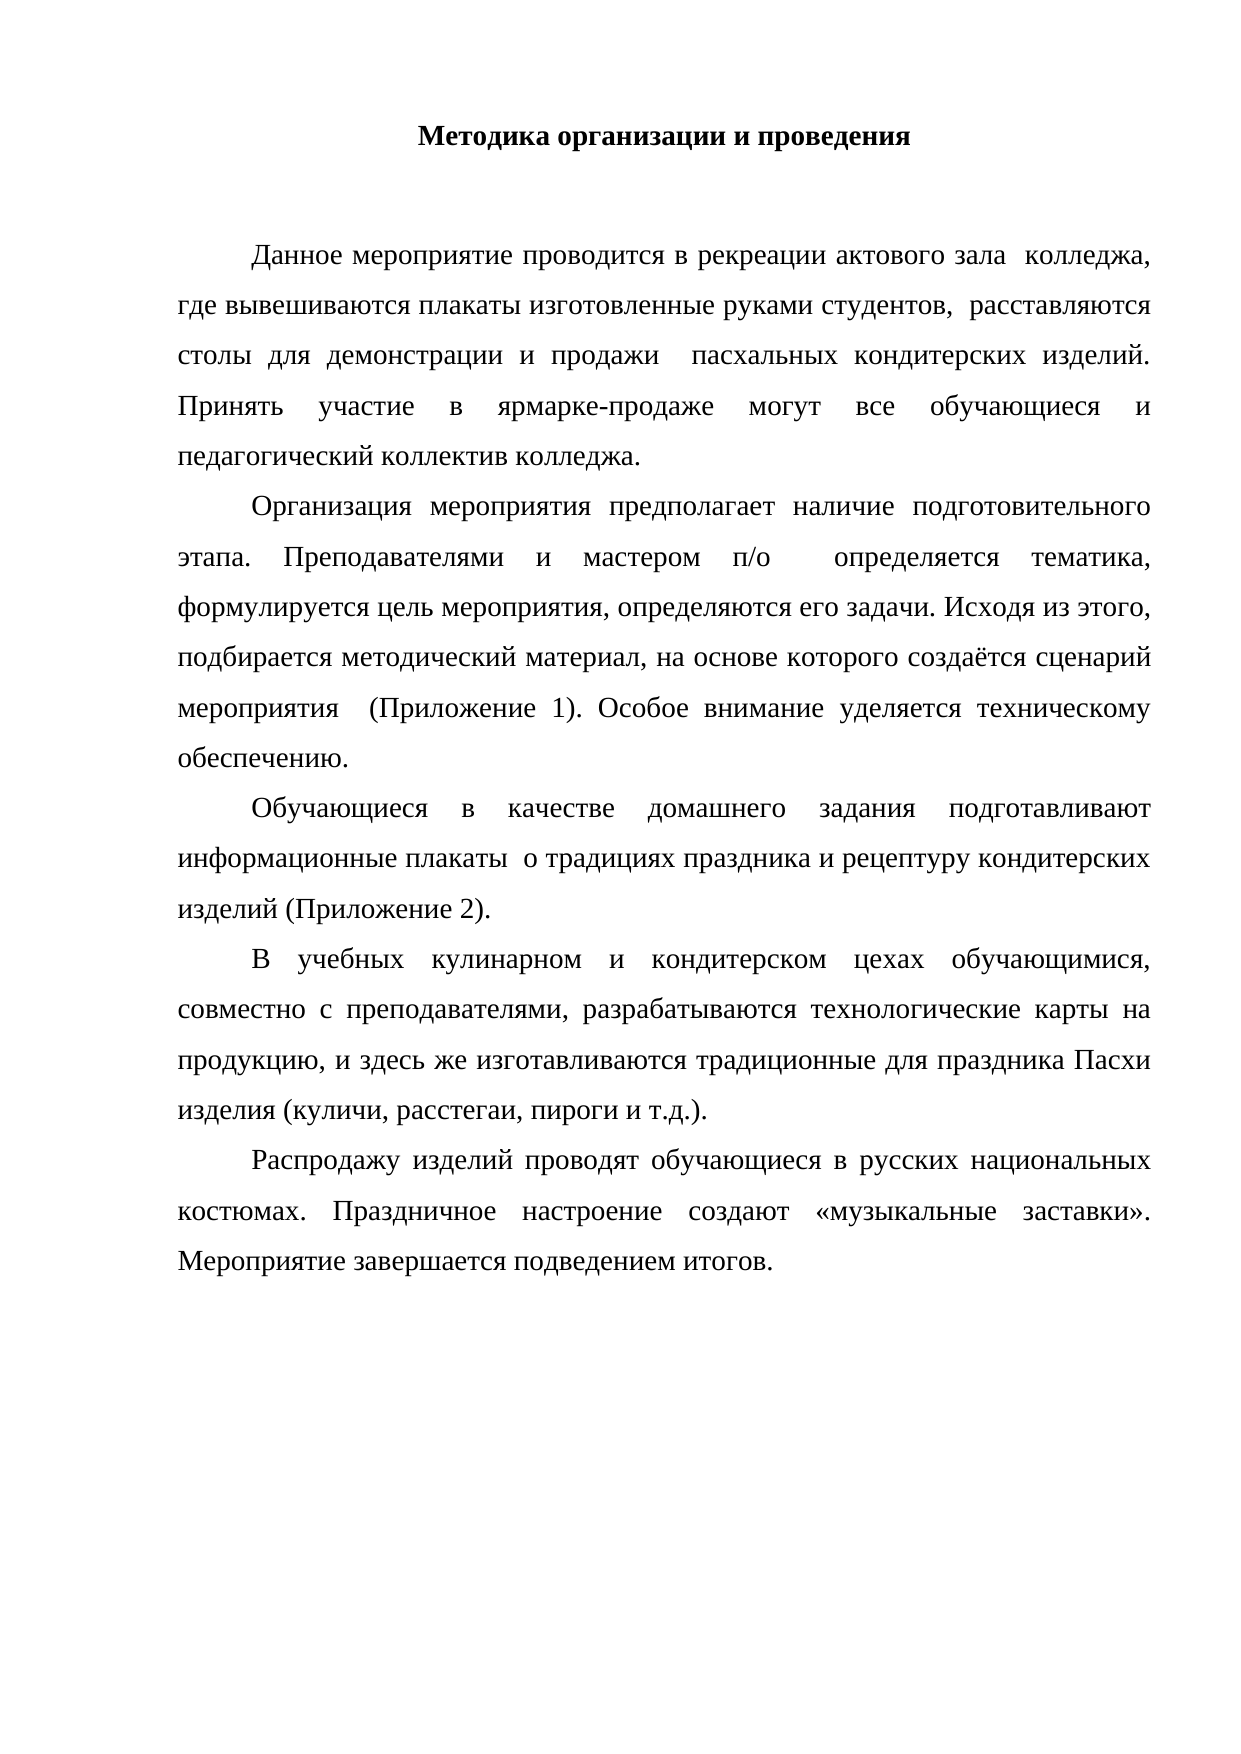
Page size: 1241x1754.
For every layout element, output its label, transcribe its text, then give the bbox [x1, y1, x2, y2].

text В учебных кулинарном и кондитерском цехах обучающимися, совместно с преподавателями, разрабатываются технологические карты на продукцию, и здесь же изготавливаются традиционные для праздника Пасхи изделия (куличи, расстегаи, пироги и т.д.). [177, 941, 1152, 1126]
text Методика организации и проведения [177, 118, 1152, 152]
text Данное мероприятие проводится в рекреации актового зала колледжа, где вывешиваются плакаты изготовленные руками студентов, расставляются столы для демонстрации и продажи пасхальных кондитерских изделий. Принять участие в ярмарке-продаже могут все обучающиеся и педагогический коллектив колледжа. [177, 237, 1152, 472]
text Распродажу изделий проводят обучающиеся в русских национальных костюмах. Праздничное настроение создают «музыкальные заставки». Мероприятие завершается подведением итогов. [177, 1142, 1152, 1277]
text Обучающиеся в качестве домашнего задания подготавливают информационные плакаты о традициях праздника и рецептуру кондитерских изделий (Приложение 2). [177, 790, 1152, 924]
text Организация мероприятия предполагает наличие подготовительного этапа. Преподавателями и мастером п/о определяется тематика, формулируется цель мероприятия, определяются его задачи. Исходя из этого, подбирается методический материал, на основе которого создаётся сценарий мероприятия (Приложение 1). Особое внимание уделяется техническому обеспечению. [177, 488, 1152, 773]
